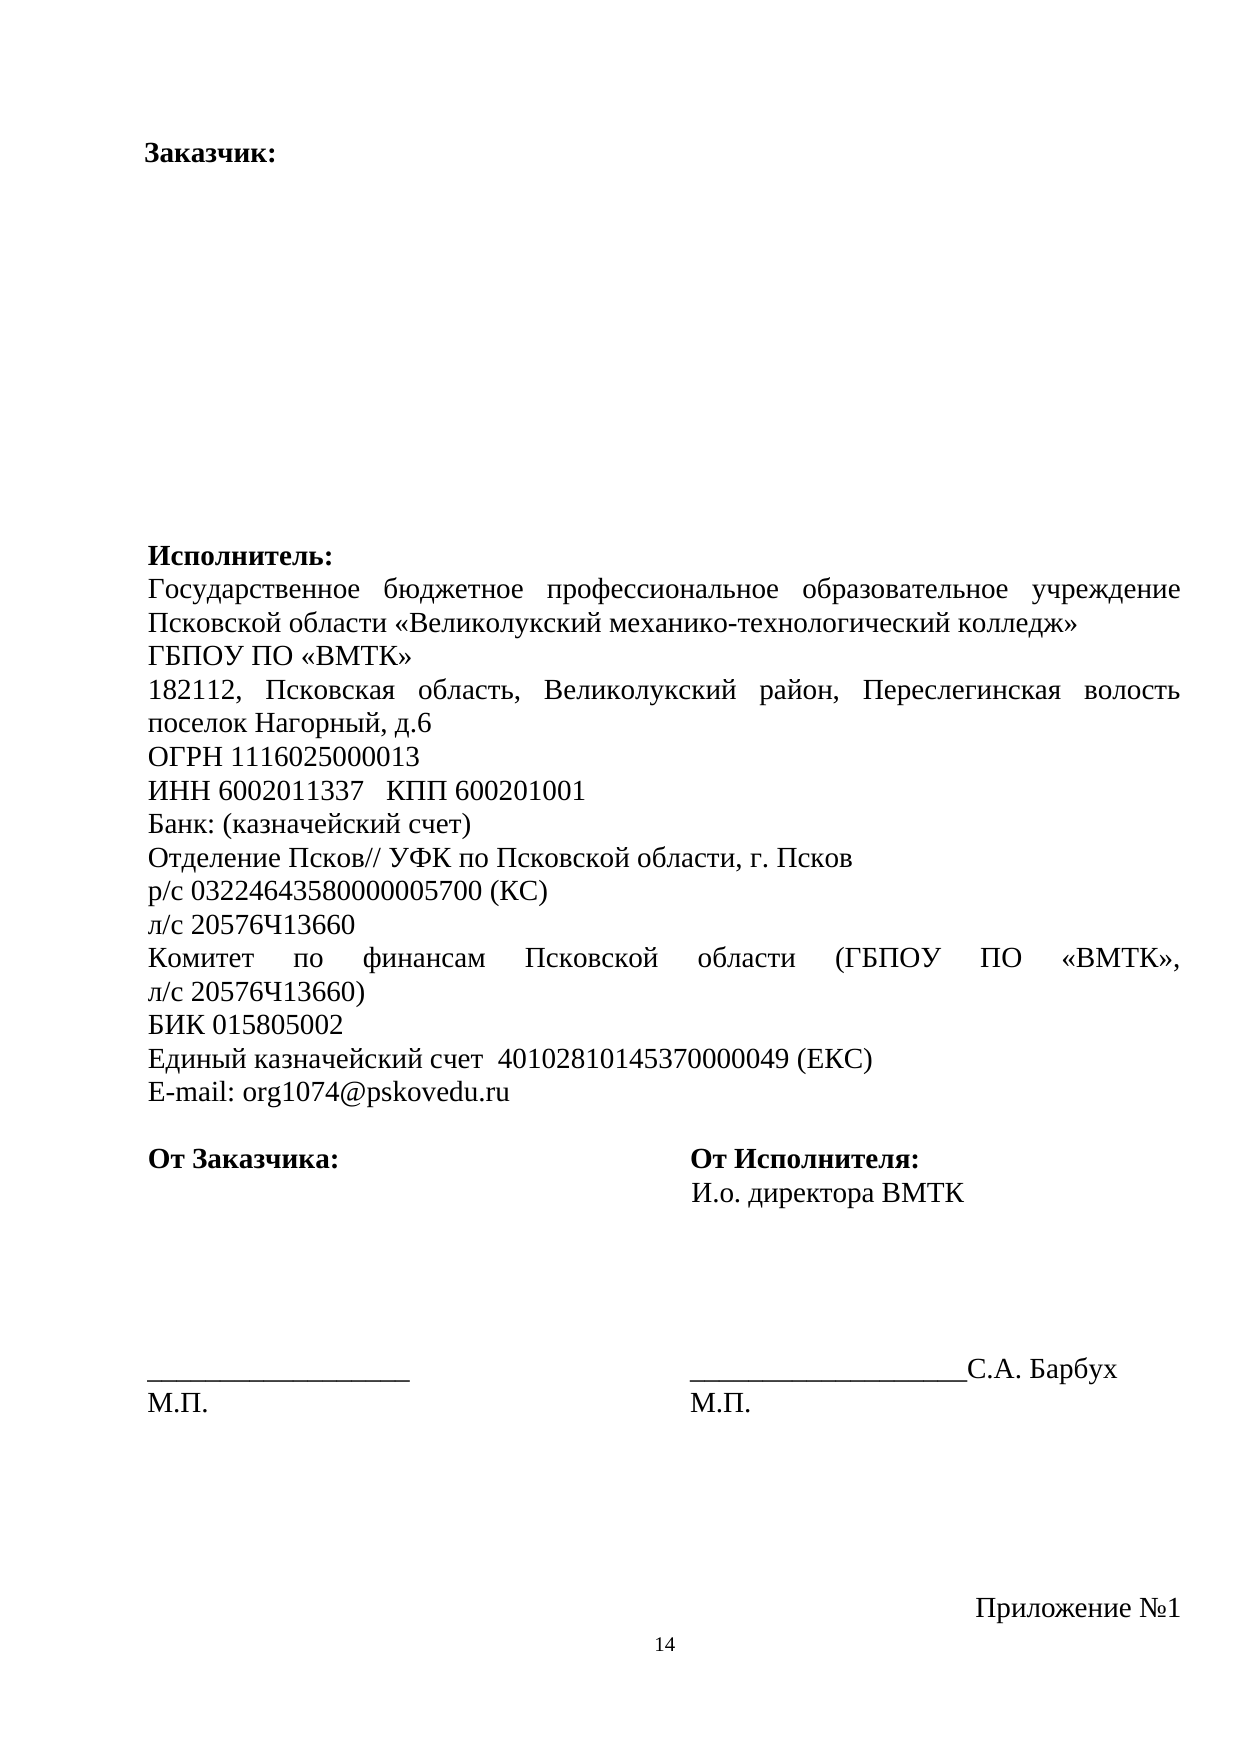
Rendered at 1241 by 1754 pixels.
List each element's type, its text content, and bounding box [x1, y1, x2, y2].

text Государственное бюджетное профессиональное образовательное учреждение Псковской области «Великолукский механико-технологический колледж» [148, 571, 1181, 638]
text ГБПОУ ПО «ВМТК» [148, 638, 1181, 672]
table_header От Заказчика: [136, 1142, 679, 1318]
table_header От Исполнителя: И.о. директора ВМТК [679, 1142, 1152, 1318]
text Исполнитель: [148, 538, 1181, 571]
text E-mail: org1074@pskovedu.ru [148, 1074, 1181, 1108]
text Единый казначейский счет 40102810145370000049 (ЕКС) [148, 1041, 1181, 1074]
text ИНН 6002011337 КПП 600201001 [148, 773, 1181, 806]
text Приложение №1 [148, 1590, 1181, 1623]
text Банк: (казначейский счет) [148, 806, 1181, 840]
text р/с 03224643580000005700 (КС) [148, 873, 1181, 907]
text Комитет по финансам Псковской области (ГБПОУ ПО «ВМТК», л/с 20576Ч13660) [148, 940, 1181, 1007]
text л/с 20576Ч13660 [148, 907, 1181, 940]
text Заказчик: [137, 135, 1163, 169]
text ОГРН 1116025000013 [148, 739, 1181, 773]
text БИК 015805002 [148, 1007, 1181, 1041]
table_cell ___________________С.А. Барбух М.П. [679, 1318, 1152, 1418]
text Отделение Псков// УФК по Псковской области, г. Псков [148, 840, 1181, 873]
text 182112, Псковская область, Великолукский район, Переслегинская волость поселок Нагорный, д.6 [148, 672, 1181, 739]
table_cell __________________ М.П. [136, 1318, 679, 1418]
